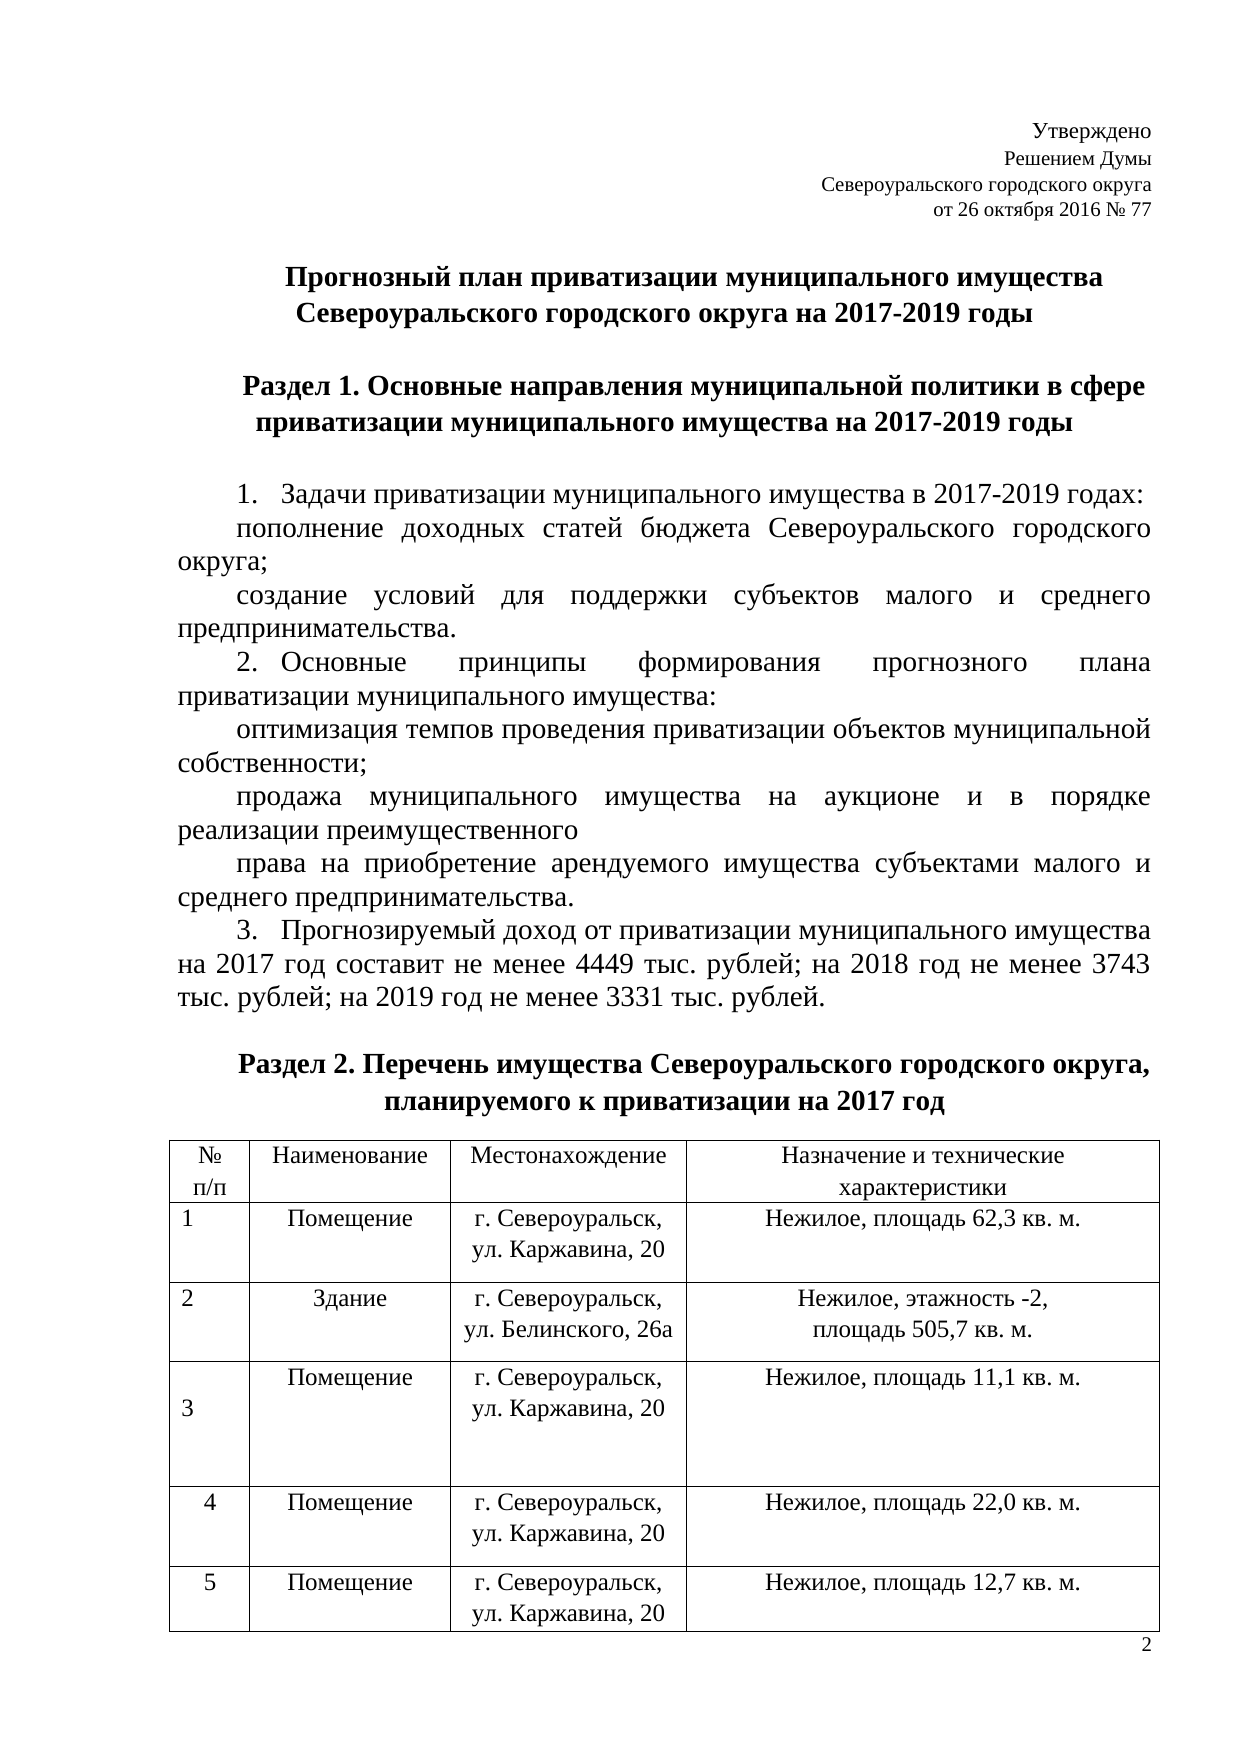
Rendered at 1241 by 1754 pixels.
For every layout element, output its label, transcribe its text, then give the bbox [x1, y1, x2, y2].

text оптимизация темпов проведения приватизации объектов муниципальной собственности; [177, 711, 1152, 778]
table_cell 3 [170, 1362, 249, 1486]
list Прогнозируемый доход от приватизации муниципального имущества на 2017 год составит не менее 4449 тыс. рублей; на 2018 год не менее 3743 тыс. рублей; на 2019 год не менее 3331 тыс. рублей. [177, 912, 1152, 1013]
table_cell Нежилое, площадь 11,1 кв. м. [687, 1362, 1159, 1486]
text Решением Думы [177, 146, 1152, 169]
text продажа муниципального имущества на аукционе и в порядке реализации преимущественного [177, 778, 1152, 845]
text Утверждено [177, 117, 1152, 143]
text права на приобретение арендуемого имущества субъектами малого и среднего предпринимательства. [177, 845, 1152, 912]
table_cell г. Североуральск, ул. Белинского, 26а [451, 1283, 686, 1361]
text от 26 октября 2016 № 77 [177, 197, 1152, 221]
text Раздел 1. Основные направления муниципальной политики в сфере приватизации муниципального имущества на 2017-2019 годы [177, 368, 1152, 438]
table_cell Нежилое, этажность -2, площадь 505,7 кв. м. [687, 1283, 1159, 1361]
table_cell Помещение [250, 1567, 450, 1631]
table_header Назначение и технические характеристики [687, 1141, 1159, 1202]
table_header № п/п [170, 1141, 249, 1202]
table_cell Нежилое, площадь 62,3 кв. м. [687, 1203, 1159, 1282]
text Раздел 2. Перечень имущества Североуральского городского округа, планируемого к приватизации на 2017 год [177, 1047, 1152, 1116]
table_cell Помещение [250, 1487, 450, 1566]
text Прогнозный план приватизации муниципального имущества Североуральского городского округа на 2017-2019 годы [177, 259, 1152, 329]
table_cell Здание [250, 1283, 450, 1361]
table_cell г. Североуральск, ул. Каржавина, 20 [451, 1203, 686, 1282]
table_cell 4 [170, 1487, 249, 1566]
table_cell Нежилое, площадь 22,0 кв. м. [687, 1487, 1159, 1566]
table_cell Помещение [250, 1203, 450, 1282]
table_cell Помещение [250, 1362, 450, 1486]
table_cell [451, 1567, 686, 1631]
text Североуральского городского округа [177, 171, 1152, 196]
text создание условий для поддержки субъектов малого и среднего предпринимательства. [177, 577, 1152, 644]
table_header Наименование [250, 1141, 450, 1202]
text пополнение доходных статей бюджета Североуральского городского округа; [177, 510, 1152, 577]
table_cell 2 [170, 1283, 249, 1361]
table_cell г. Североуральск, ул. Каржавина, 20 [451, 1487, 686, 1566]
table_cell 1 [170, 1203, 249, 1282]
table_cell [687, 1567, 1159, 1631]
list Задачи приватизации муниципального имущества в 2017-2019 годах: [177, 476, 1152, 510]
list Основные принципы формирования прогнозного плана приватизации муниципального имущества: [177, 644, 1152, 711]
table_header Местонахождение [451, 1141, 686, 1202]
table_cell г. Североуральск, ул. Каржавина, 20 [451, 1362, 686, 1486]
table_cell 5 [170, 1567, 249, 1631]
